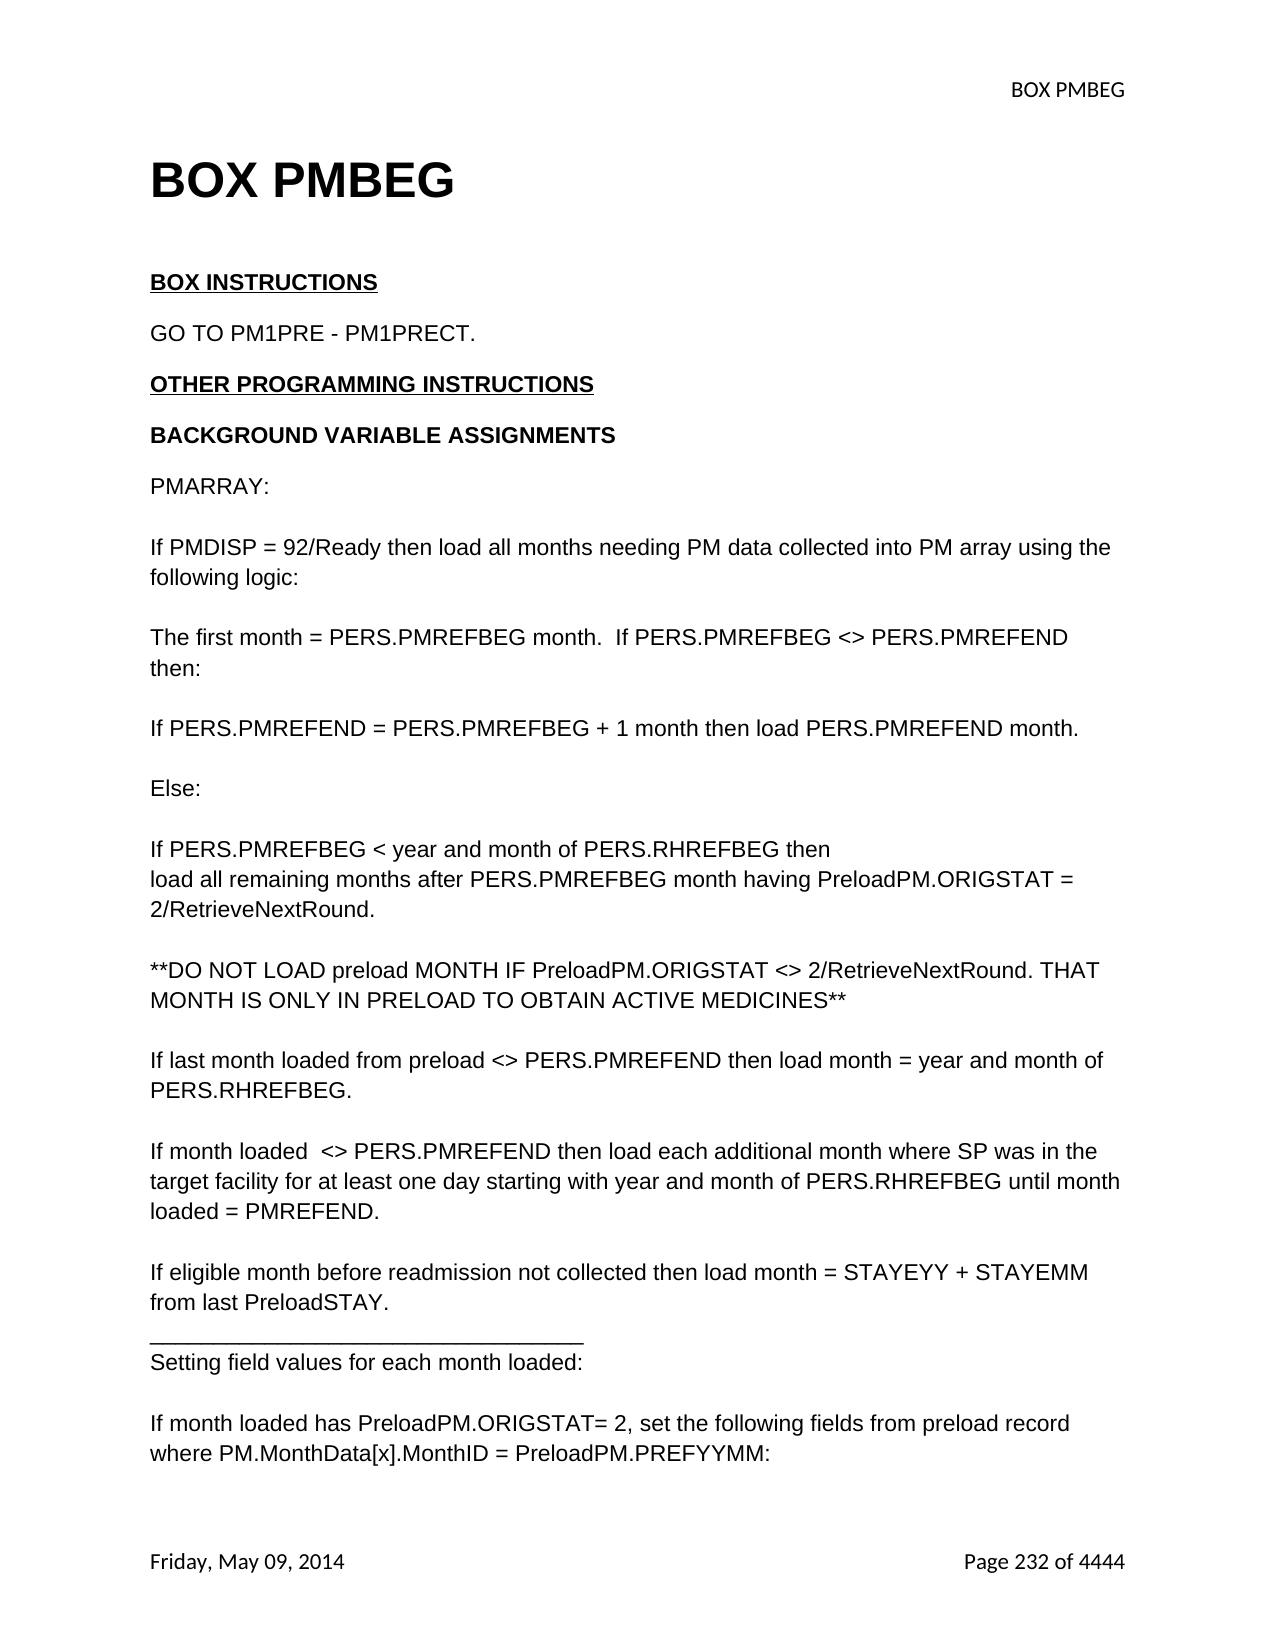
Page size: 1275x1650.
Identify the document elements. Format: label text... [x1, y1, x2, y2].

subtitle BOX PMBEG [150, 150, 1125, 207]
text Other Programming Instructions [150, 371, 1125, 397]
text GO TO PM1PRE - PM1PRECT. [150, 320, 1125, 346]
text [150, 473, 1125, 1496]
text Box Instructions [150, 269, 1125, 295]
text Background Variable Assignments [150, 422, 1125, 448]
